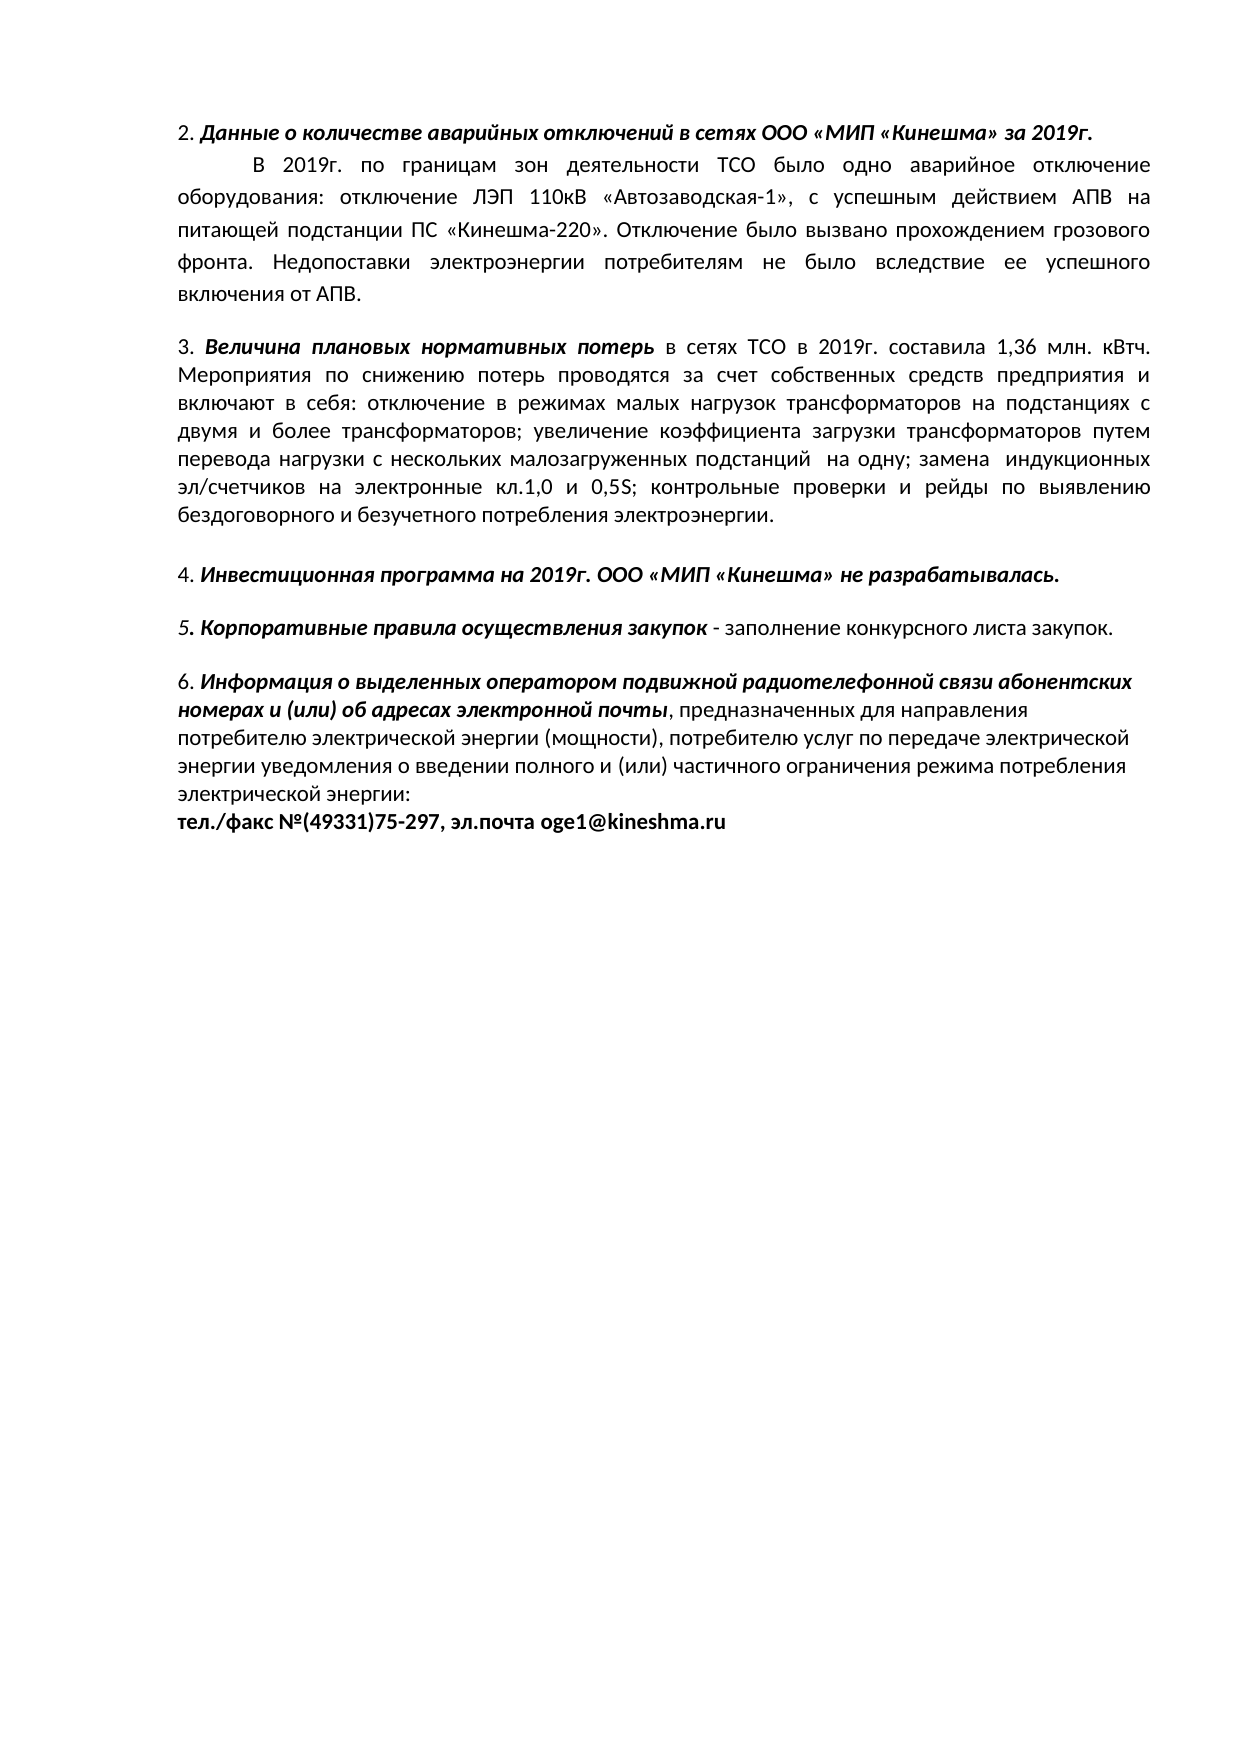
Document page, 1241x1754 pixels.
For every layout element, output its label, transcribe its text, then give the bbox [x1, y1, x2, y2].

list В 2019г. по границам зон деятельности ТСО было одно аварийное отключение оборудования: отключение ЛЭП 110кВ «Автозаводская-1», с успешным действием АПВ на питающей подстанции ПС «Кинешма-220». Отключение было вызвано прохождением грозового фронта. Недопоставки электроэнергии потребителям не было вследствие ее успешного включения от АПВ. [177, 150, 1152, 307]
text тел./факс №(49331)75-297, эл.почта oge1@kineshma.ru [177, 807, 1152, 835]
text 6. Информация о выделенных оператором подвижной радиотелефонной связи абонентских номерах и (или) об адресах электронной почты, предназначенных для направления потребителю электрической энергии (мощности), потребителю услуг по передаче электрической энергии уведомления о введении полного и (или) частичного ограничения режима потребления электрической энергии: [177, 667, 1152, 807]
text 3. Величина плановых нормативных потерь в сетях ТСО в 2019г. составила 1,36 млн. кВтч. Мероприятия по снижению потерь проводятся за счет собственных средств предприятия и включают в себя: отключение в режимах малых нагрузок трансформаторов на подстанциях с двумя и более трансформаторов; увеличение коэффициента загрузки трансформаторов путем перевода нагрузки с нескольких малозагруженных подстанций на одну; замена индукционных эл/счетчиков на электронные кл.1,0 и 0,5S; контрольные проверки и рейды по выявлению бездоговорного и безучетного потребления электроэнергии. [177, 332, 1152, 528]
list 2. Данные о количестве аварийных отключений в сетях ООО «МИП «Кинешма» за 2019г. [177, 118, 1152, 146]
text 5. Корпоративные правила осуществления закупок - заполнение конкурсного листа закупок. [177, 613, 1152, 641]
list 4. Инвестиционная программа на 2019г. ООО «МИП «Кинешма» не разрабатывалась. [177, 560, 1152, 588]
